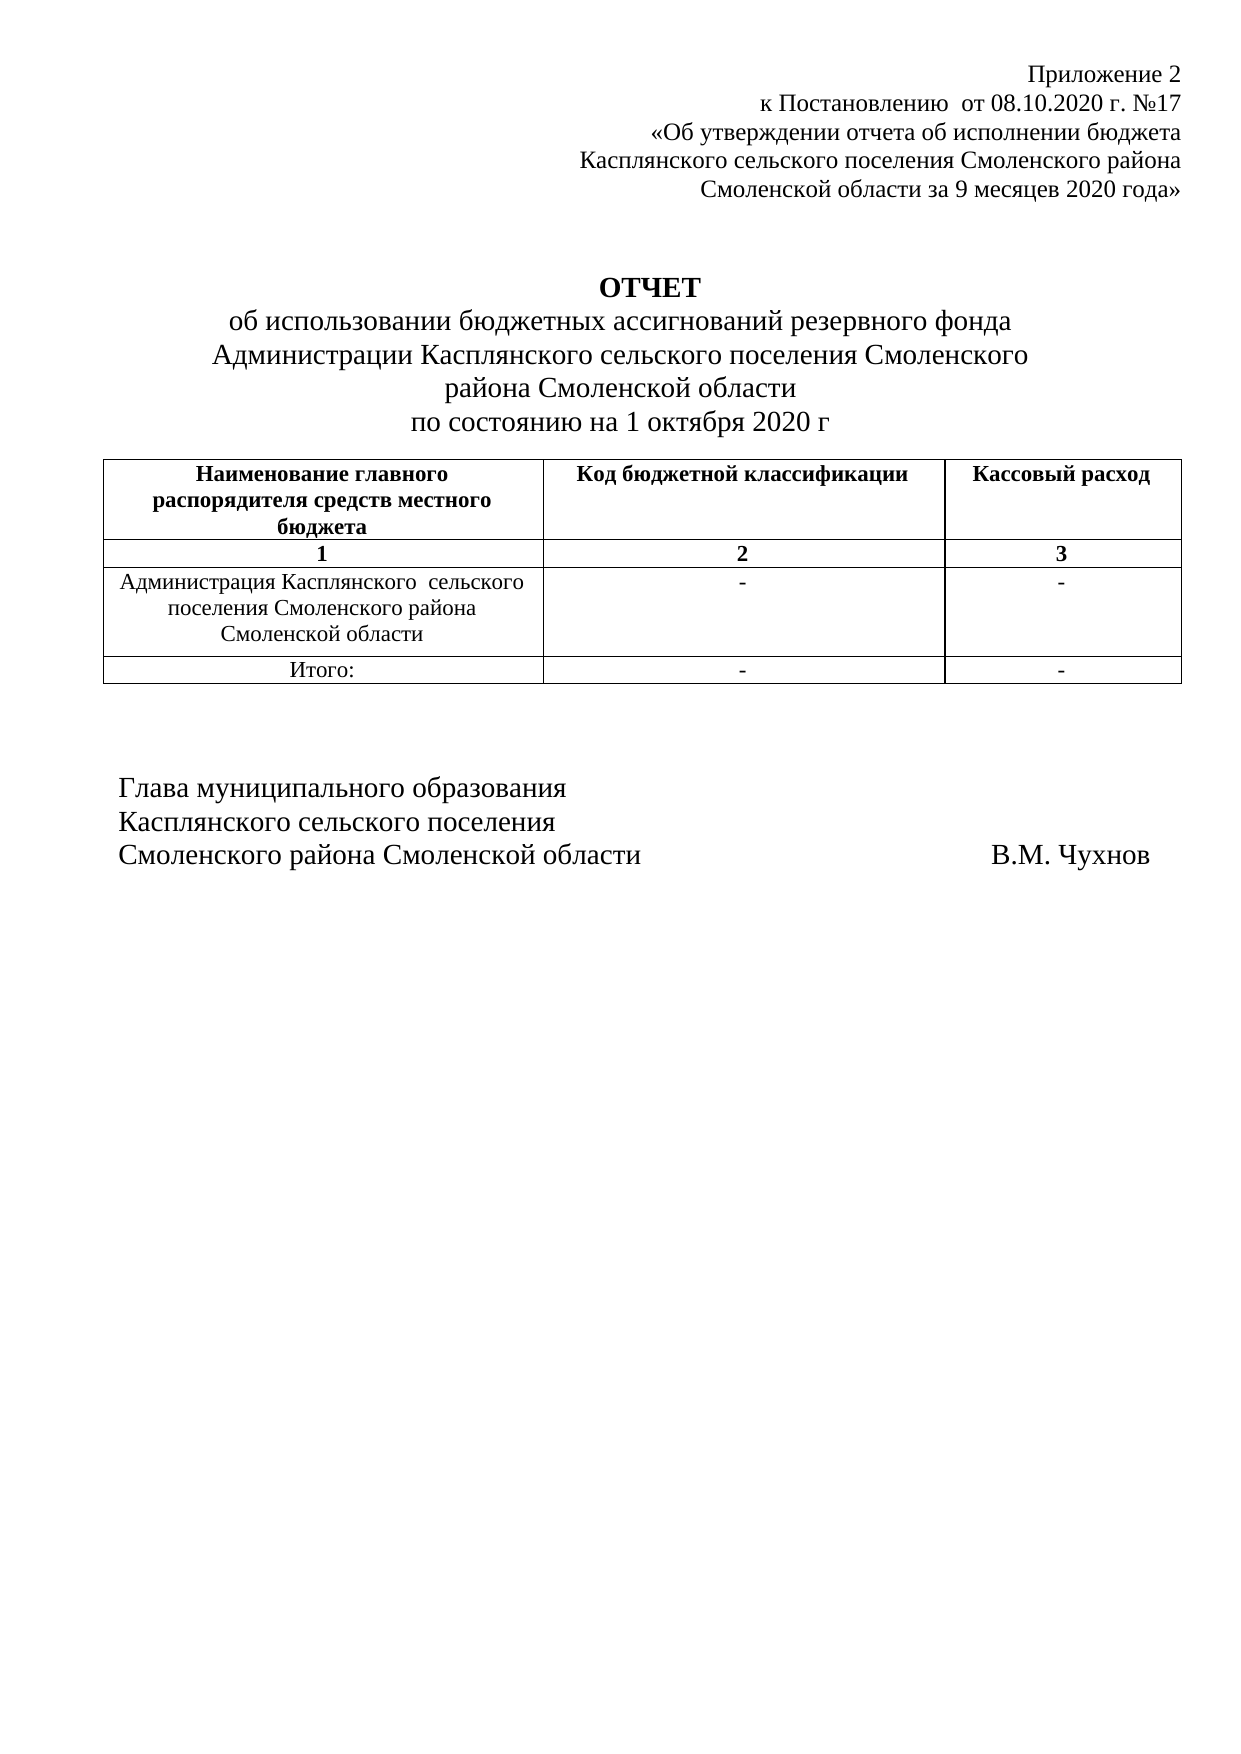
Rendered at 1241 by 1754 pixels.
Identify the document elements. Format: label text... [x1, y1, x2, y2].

text ОТЧЕТ [118, 270, 1181, 303]
table_cell 1 [104, 540, 543, 567]
text к Постановлению от 08.10.2020 г. №17 [605, 88, 1181, 117]
table_cell - [544, 657, 944, 683]
table_header Код бюджетной классификации [544, 460, 944, 539]
table_cell 3 [946, 540, 1181, 567]
text «Об утверждении отчета об исполнении бюджета Касплянского сельского поселения Смоленского района Смоленской области за 9 месяцев 2020 года» [576, 117, 1181, 203]
text Смоленского района Смоленской области В.М. Чухнов [118, 837, 1181, 871]
text по состоянию на 1 октября 2020 г [207, 404, 1034, 438]
text Глава муниципального образования [118, 770, 1181, 804]
table_cell Итого: [104, 657, 543, 683]
text Касплянского сельского поселения [118, 804, 1181, 837]
table_header Кассовый расход [946, 460, 1181, 539]
text Приложение 2 [605, 59, 1181, 88]
table_cell - [544, 568, 944, 656]
table_cell 2 [544, 540, 944, 567]
table_cell Администрация Касплянского сельского поселения Смоленского района Смоленской области [104, 568, 543, 656]
text об использовании бюджетных ассигнований резервного фонда Администрации Касплянского сельского поселения Смоленского района Смоленской области [207, 303, 1034, 404]
table_header Наименование главного распорядителя средств местного бюджета [104, 460, 543, 539]
table_cell - [946, 568, 1181, 656]
table_cell - [946, 657, 1181, 683]
